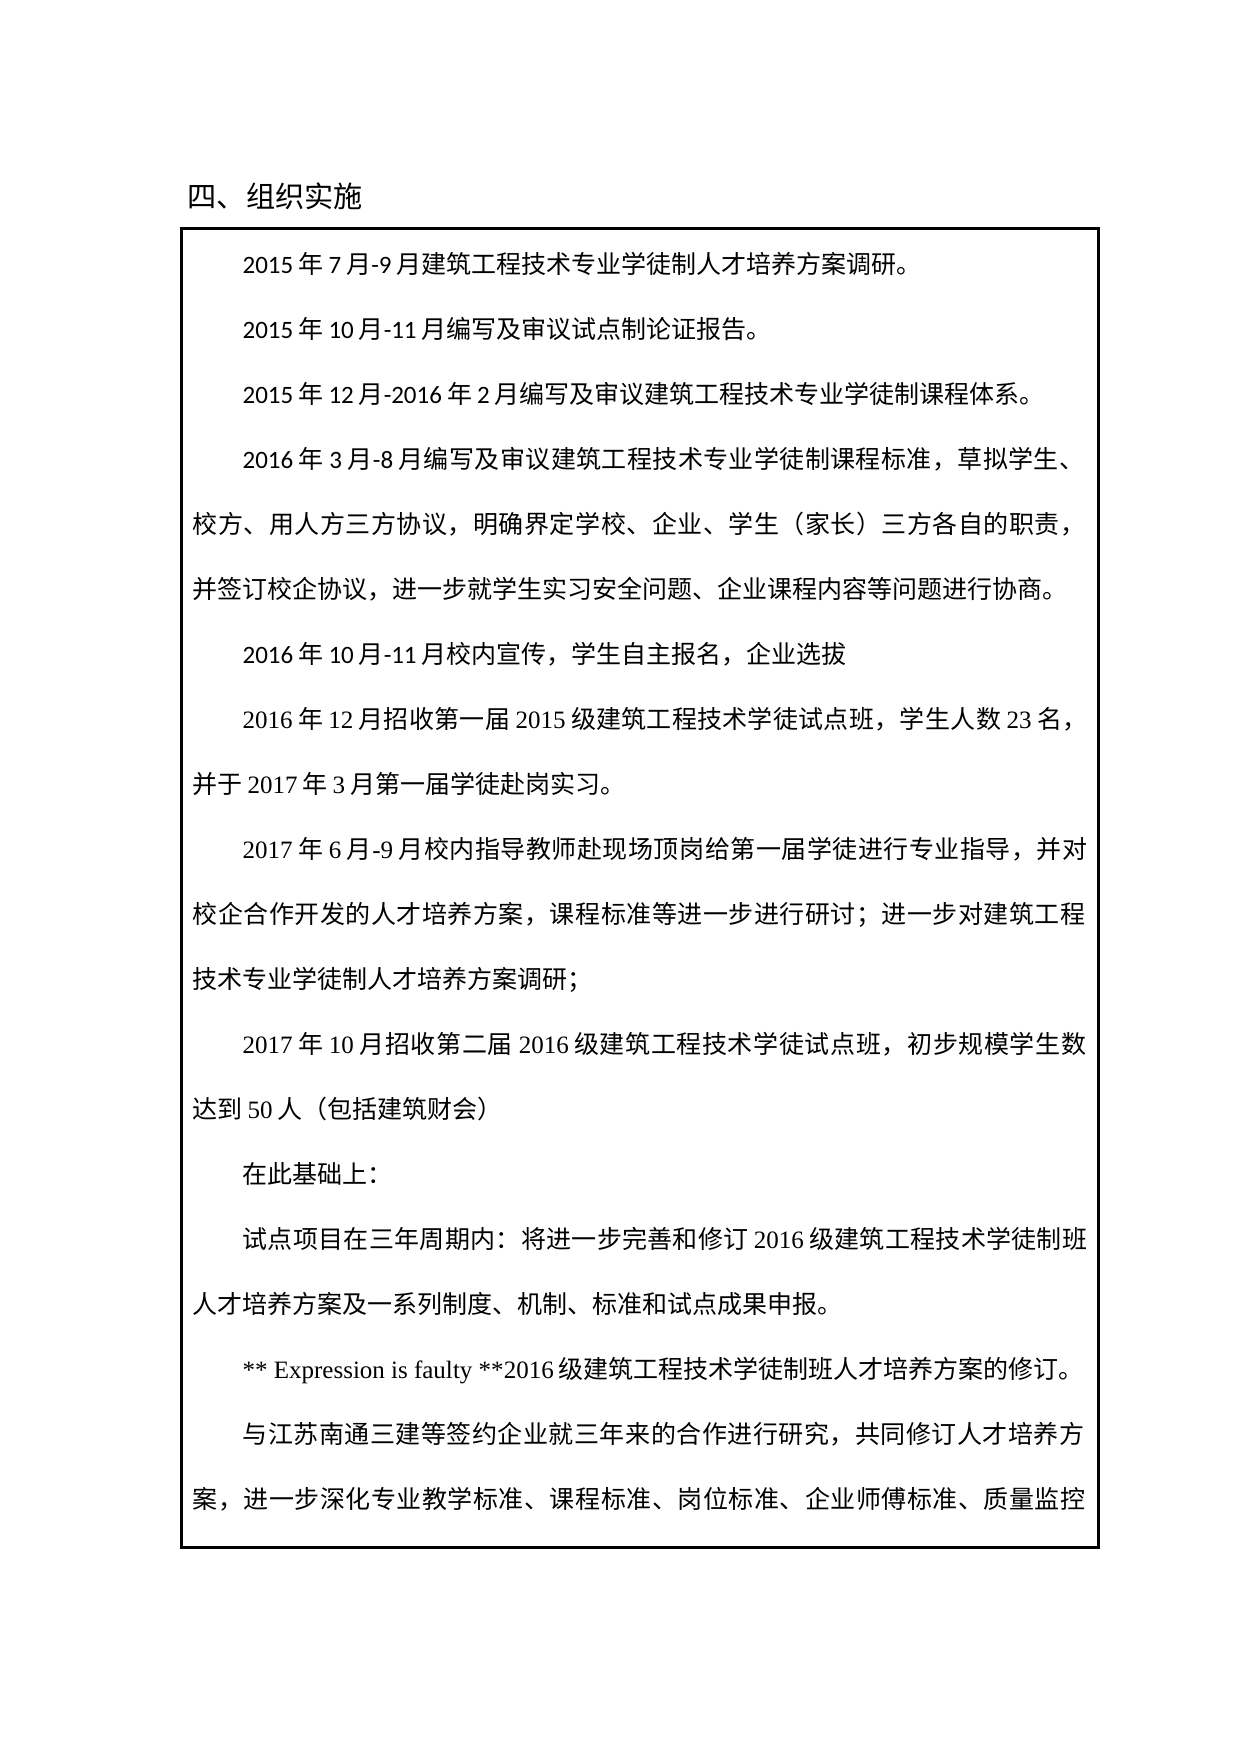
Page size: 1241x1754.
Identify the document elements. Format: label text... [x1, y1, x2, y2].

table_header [183, 230, 1097, 1546]
text 四、组织实施 [187, 162, 1053, 227]
